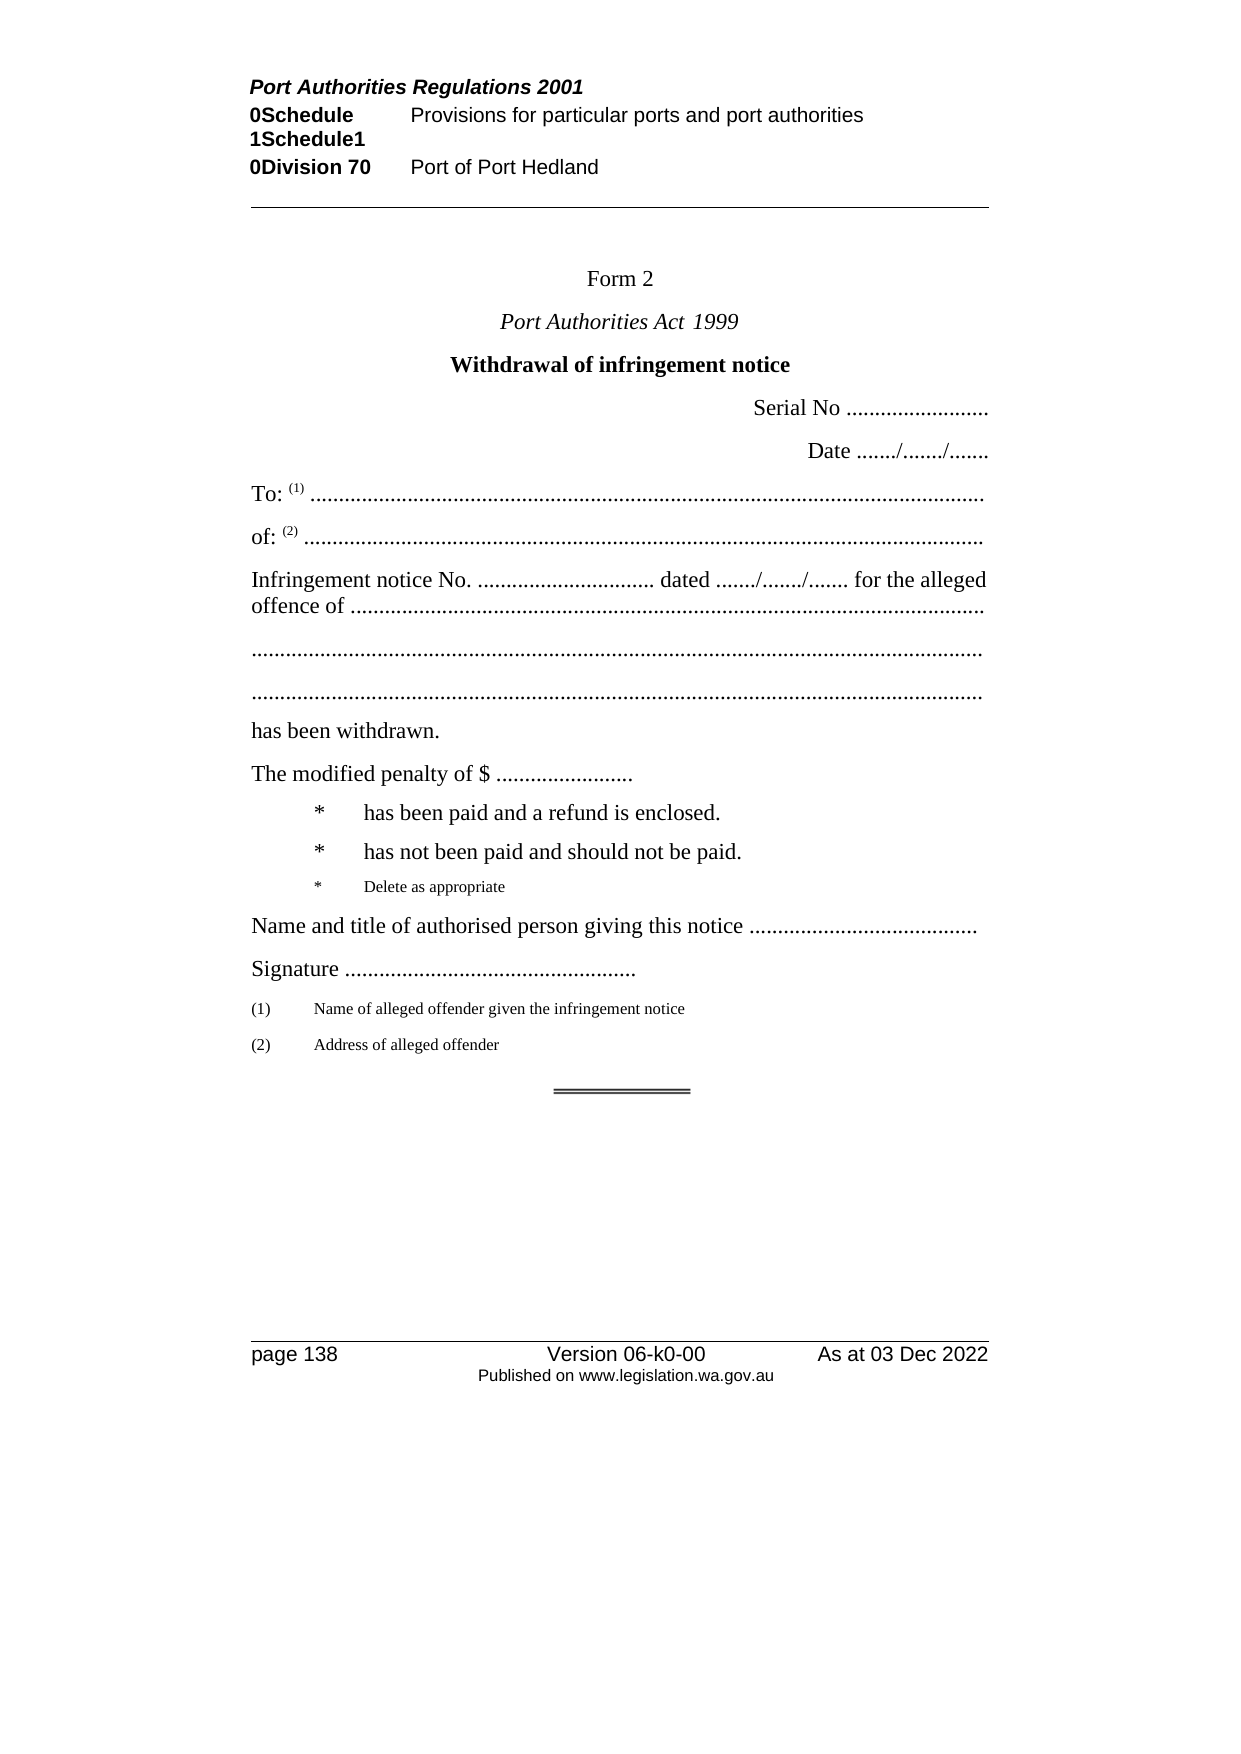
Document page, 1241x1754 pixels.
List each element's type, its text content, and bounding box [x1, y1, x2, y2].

text of: (2) ....................................................................................................................... [251, 523, 989, 549]
text * Delete as appropriate [251, 877, 989, 896]
subtitle Form 2 [251, 265, 989, 291]
subtitle Withdrawal of infringement notice [251, 351, 989, 377]
text ................................................................................................................................ [251, 678, 989, 704]
text has been withdrawn. [251, 717, 989, 743]
picture [543, 1078, 697, 1107]
text * has been paid and a refund is enclosed. [251, 799, 989, 825]
text ................................................................................................................................ [251, 635, 989, 662]
text Infringement notice No. ............................... dated ......./......./....... for the alleged offence of ............................................................................................................... [251, 566, 989, 618]
text The modified penalty of $ ........................ [251, 760, 989, 786]
text Name and title of authorised person giving this notice ........................................ [251, 912, 989, 939]
text * has not been paid and should not be paid. [251, 838, 989, 864]
text Serial No ......................... [251, 394, 989, 420]
text Signature ................................................... [251, 956, 989, 982]
text (2) Address of alleged offender [251, 1034, 989, 1053]
text (1) Name of alleged offender given the infringement notice [251, 998, 989, 1018]
text To: (1) ...................................................................................................................... [251, 480, 989, 506]
subtitle Port Authorities Act 1999 [251, 308, 989, 334]
text Date ......./......./....... [251, 437, 989, 463]
